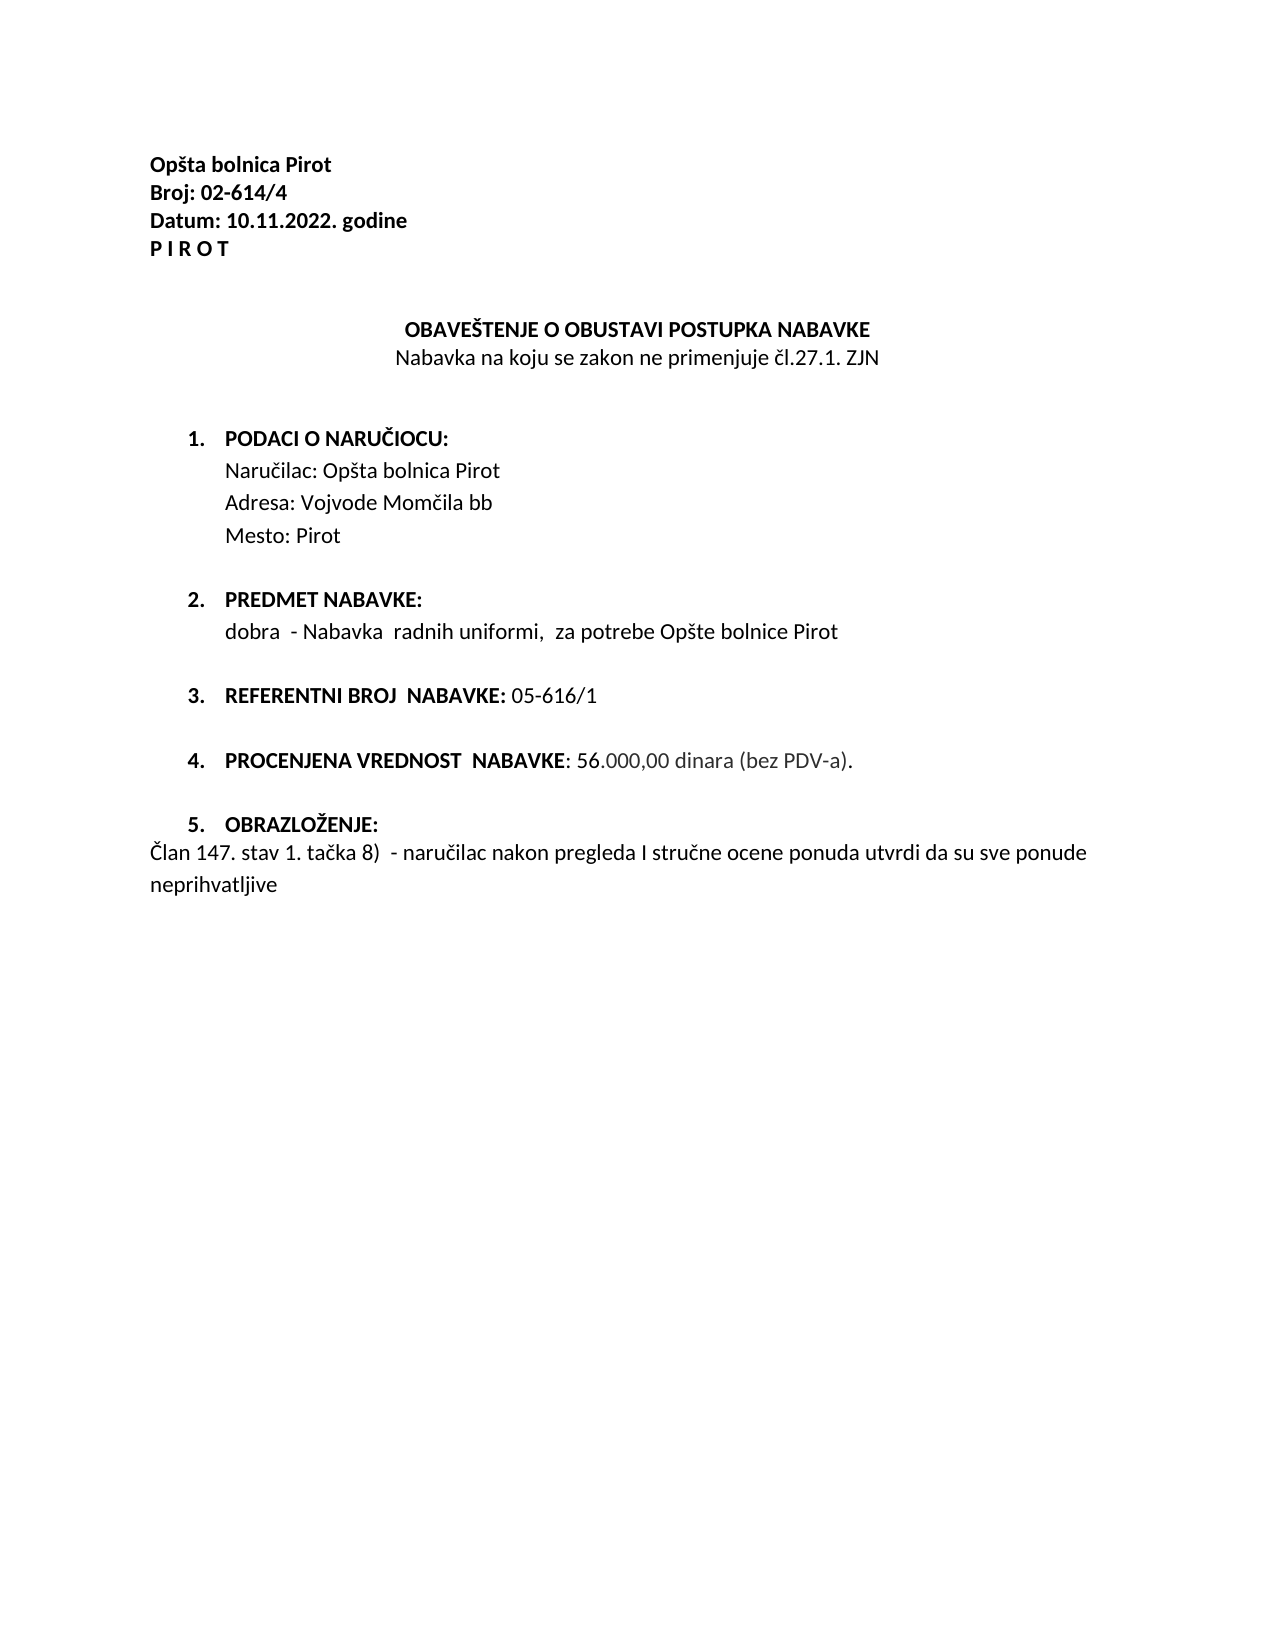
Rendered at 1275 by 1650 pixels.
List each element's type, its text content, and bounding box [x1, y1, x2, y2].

list Adresa: Vojvode Momčila bb [225, 488, 1125, 517]
list dobra - Nabavka radnih uniformi, za potrebe Opšte bolnice Pirot [225, 617, 1125, 645]
list PROCENJENA VREDNOST NABAVKE: 56.000,00 dinara (bez PDV-a). [187, 746, 1125, 774]
list OBRAZLOŽENJE: [187, 810, 1125, 838]
list REFERENTNI BROJ NABAVKE: 05-616/1 [187, 682, 1125, 710]
text OBAVEŠTENJE O OBUSTAVI POSTUPKA NABAVKE [150, 315, 1125, 343]
text Nabavka na koju se zakon ne primenjuje čl.27.1. ZJN [150, 343, 1125, 371]
text Broj: 02-614/4 [150, 178, 1125, 206]
list Mesto: Pirot [225, 521, 1125, 549]
text Datum: 10.11.2022. godine [150, 206, 1125, 234]
text P I R O T [150, 234, 1125, 262]
list PODACI O NARUČIOCU: [187, 424, 1125, 452]
list PREDMET NABAVKE: [187, 585, 1125, 613]
list Naručilac: Opšta bolnica Pirot [225, 456, 1125, 484]
text Opšta bolnica Pirot [150, 150, 1125, 178]
text Član 147. stav 1. tačka 8) - naručilac nakon pregleda I stručne ocene ponuda utvrdi da su sve ponude neprihvatljive [150, 838, 1125, 899]
